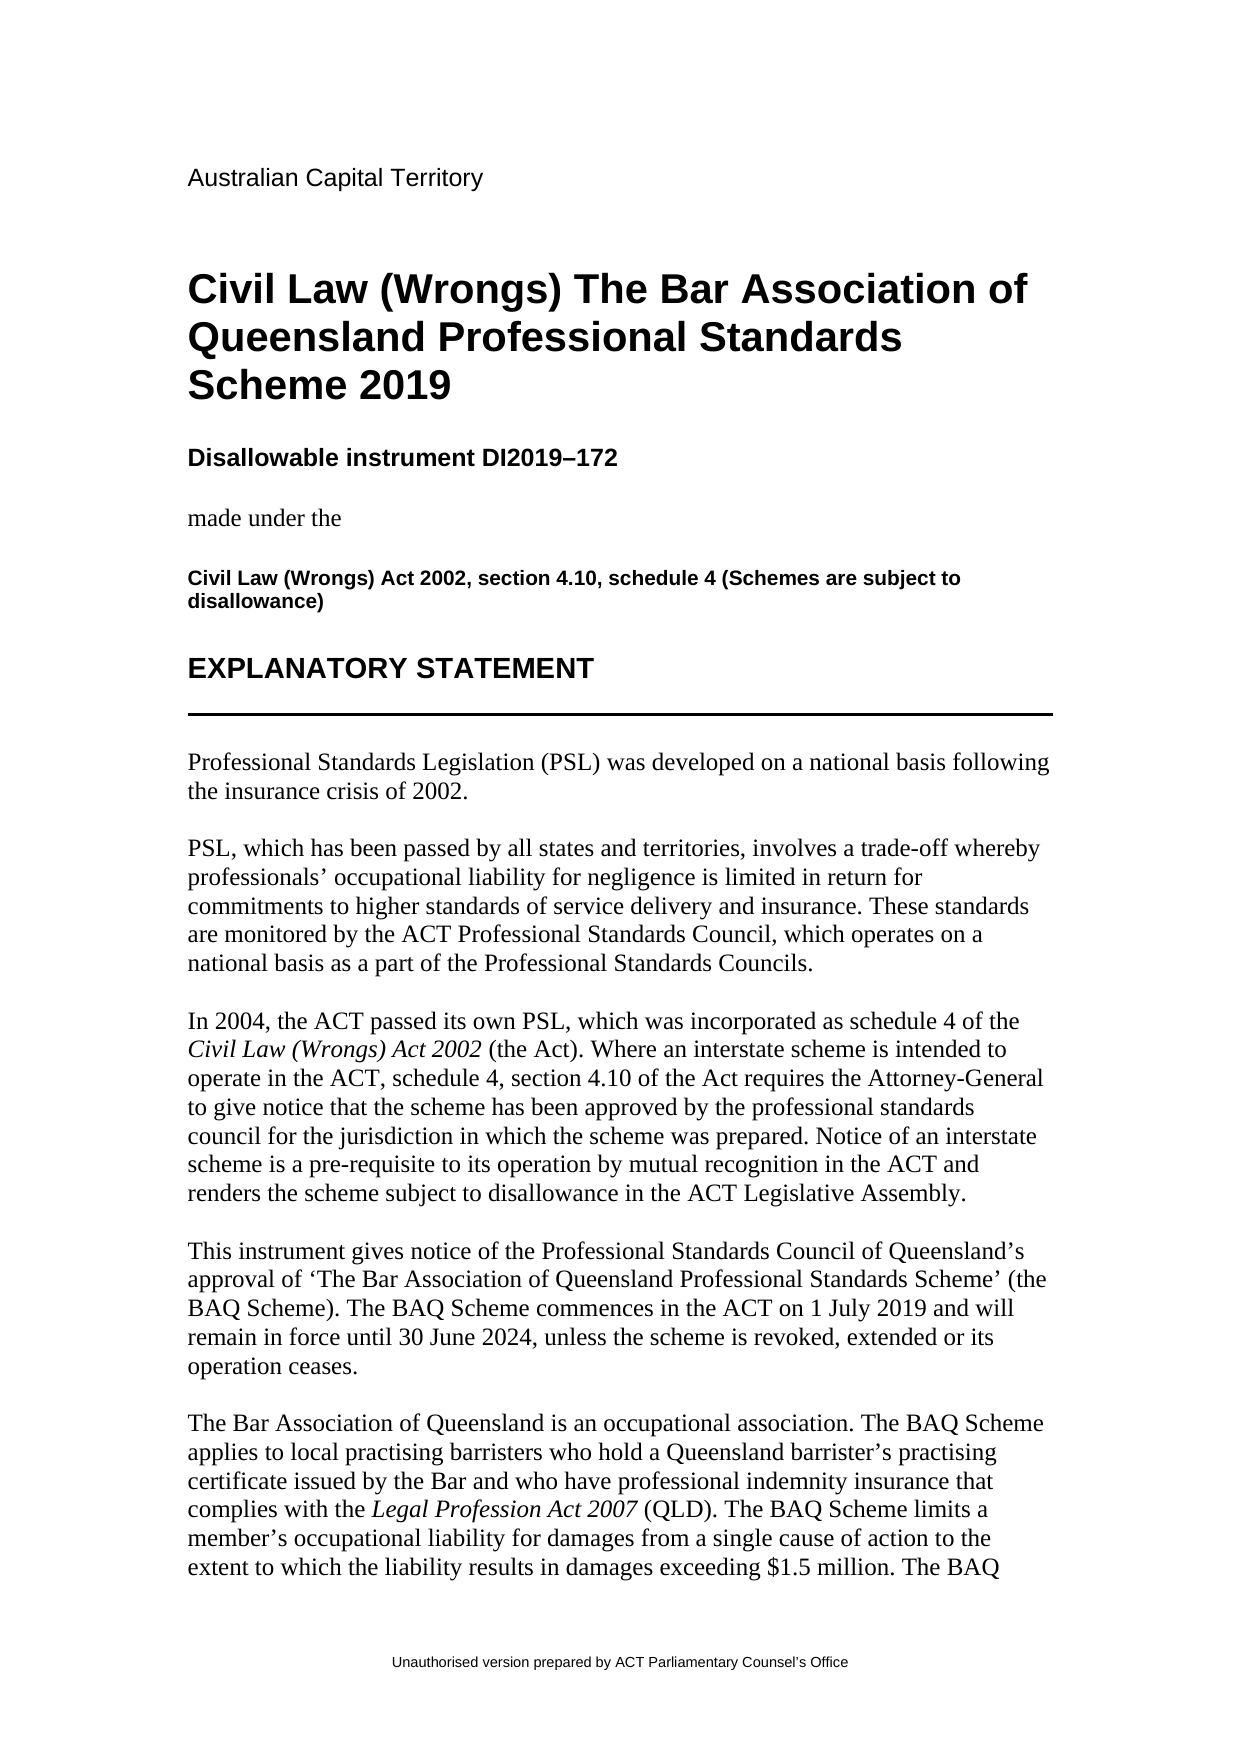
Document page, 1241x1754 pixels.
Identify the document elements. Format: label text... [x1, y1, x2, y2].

text Civil Law (Wrongs) The Bar Association of Queensland Professional Standards Scheme 2019 [187, 264, 1053, 408]
text Disallowable instrument DI2019–172 [187, 443, 1053, 472]
text This instrument gives notice of the Professional Standards Council of Queensland’s approval of ‘The Bar Association of Queensland Professional Standards Scheme’ (the BAQ Scheme). The BAQ Scheme commences in the ACT on 1 July 2019 and will remain in force until 30 June 2024, unless the scheme is revoked, extended or its operation ceases. [187, 1236, 1053, 1379]
text Civil Law (Wrongs) Act 2002, section 4.10, schedule 4 (Schemes are subject to disallowance) [187, 565, 1053, 613]
text Australian Capital Territory [187, 162, 1053, 191]
text made under the [187, 503, 1053, 532]
text Professional Standards Legislation (PSL) was developed on a national basis following the insurance crisis of 2002. [187, 747, 1053, 804]
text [187, 1408, 1053, 1581]
text EXPLANATORY STATEMENT [187, 651, 994, 684]
text In 2004, the ACT passed its own PSL, which was incorporated as schedule 4 of the Civil Law (Wrongs) Act 2002 (the Act). Where an interstate scheme is intended to operate in the ACT, schedule 4, section 4.10 of the Act requires the Attorney-General to give notice that the scheme has been approved by the professional standards council for the jurisdiction in which the scheme was prepared. Notice of an interstate scheme is a pre-requisite to its operation by mutual recognition in the ACT and renders the scheme subject to disallowance in the ACT Legislative Assembly. [187, 1006, 1053, 1207]
text PSL, which has been passed by all states and territories, involves a trade-off whereby professionals’ occupational liability for negligence is limited in return for commitments to higher standards of service delivery and insurance. These standards are monitored by the ACT Professional Standards Council, which operates on a national basis as a part of the Professional Standards Councils. [187, 833, 1053, 977]
